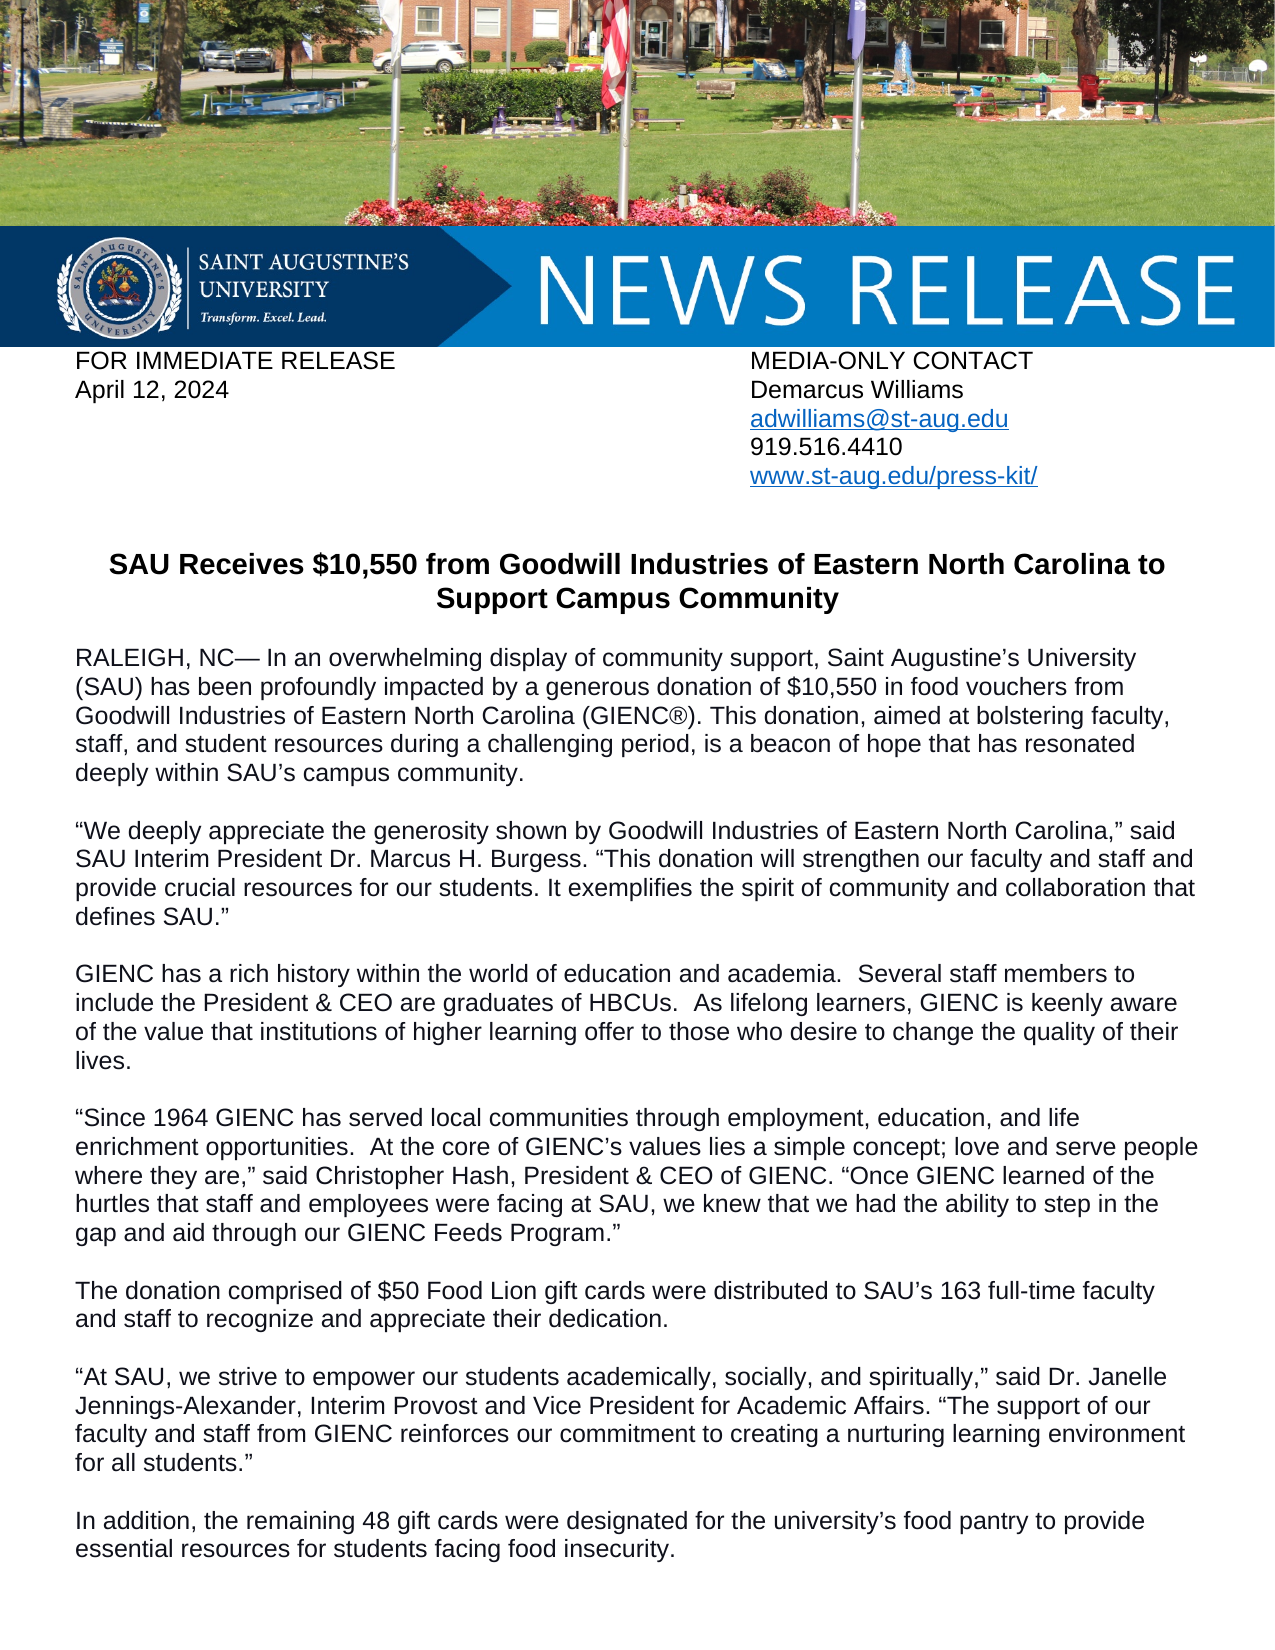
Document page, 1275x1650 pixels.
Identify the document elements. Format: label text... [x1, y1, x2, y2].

text “Since 1964 GIENC has served local communities through employment, education, and life enrichment opportunities. At the core of GIENC’s values lies a simple concept; love and serve people where they are,” said Christopher Hash, President & CEO of GIENC. “Once GIENC learned of the hurtles that staff and employees were facing at SAU, we knew that we had the ability to step in the gap and aid through our GIENC Feeds Program.” [75, 1103, 1200, 1247]
text In addition, the remaining 48 gift cards were designated for the university’s food pantry to provide essential resources for students facing food insecurity. [75, 1506, 1200, 1563]
subtitle FOR IMMEDIATE RELEASE MEDIA-ONLY CONTACT [75, 103, 1200, 375]
text “We deeply appreciate the generosity shown by Goodwill Industries of Eastern North Carolina,” said SAU Interim President Dr. Marcus H. Burgess. “This donation will strengthen our faculty and staff and provide crucial resources for our students. It exemplifies the spirit of community and collaboration that defines SAU.” [75, 816, 1200, 931]
text 919.516.4410 [675, 432, 1200, 461]
picture [0, 0, 1275, 347]
text RALEIGH, NC— In an overwhelming display of community support, Saint Augustine’s University (SAU) has been profoundly impacted by a generous donation of $10,550 in food vouchers from Goodwill Industries of Eastern North Carolina (GIENC®). This donation, aimed at bolstering faculty, staff, and student resources during a challenging period, is a beacon of hope that has resonated deeply within SAU’s campus community. [75, 643, 1200, 787]
text “At SAU, we strive to empower our students academically, socially, and spiritually,” said Dr. Janelle Jennings-Alexander, Interim Provost and Vice President for Academic Affairs. “The support of our faculty and staff from GIENC reinforces our commitment to creating a nurturing learning environment for all students.” [75, 1362, 1200, 1477]
text adwilliams@st-aug.edu [675, 404, 1200, 432]
text GIENC has a rich history within the world of education and academia. Several staff members to include the President & CEO are graduates of HBCUs. As lifelong learners, GIENC is keenly aware of the value that institutions of higher learning offer to those who desire to change the quality of their lives. [75, 959, 1200, 1074]
text The donation comprised of $50 Food Lion gift cards were distributed to SAU’s 163 full-time faculty and staff to recognize and appreciate their dedication. [75, 1276, 1200, 1333]
text www.st-aug.edu/press-kit/ [675, 461, 1200, 490]
text SAU Receives $10,550 from Goodwill Industries of Eastern North Carolina to Support Campus Community [75, 547, 1200, 614]
text April 12, 2024 Demarcus Williams [75, 375, 1200, 404]
